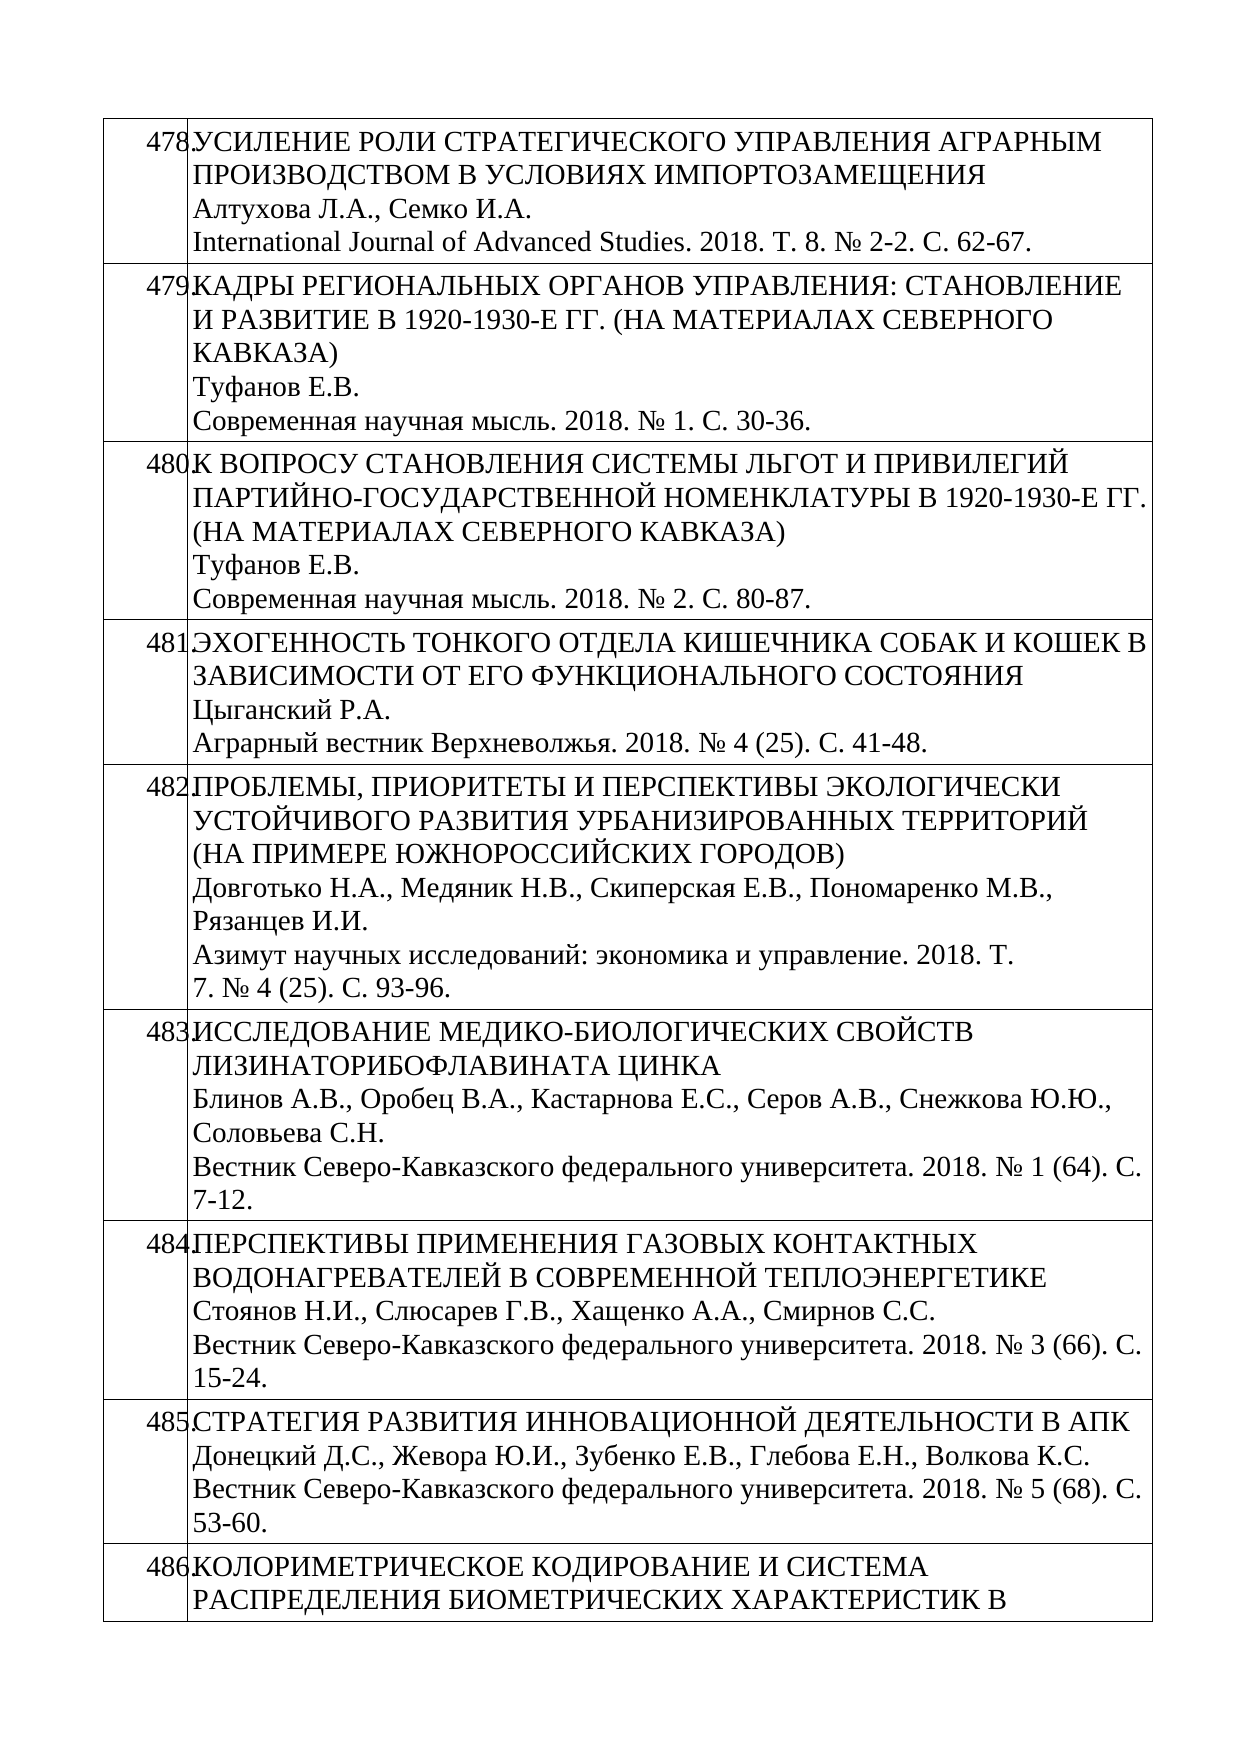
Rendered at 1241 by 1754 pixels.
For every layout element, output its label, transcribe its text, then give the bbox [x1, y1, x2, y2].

table_cell К ВОПРОСУ СТАНОВЛЕНИЯ СИСТЕМЫ ЛЬГОТ И ПРИВИЛЕГИЙ ПАРТИЙНО-ГОСУДАРСТВЕННОЙ НОМЕНКЛАТУРЫ В 1920-1930-Е ГГ. (НА МАТЕРИАЛАХ СЕВЕРНОГО КАВКАЗА) Туфанов Е.В. Современная научная мысль. 2018. № 2. С. 80-87. [188, 442, 1152, 619]
table_cell УСИЛЕНИЕ РОЛИ СТРАТЕГИЧЕСКОГО УПРАВЛЕНИЯ АГРАРНЫМ ПРОИЗВОДСТВОМ В УСЛОВИЯХ ИМПОРТОЗАМЕЩЕНИЯ Алтухова Л.А., Семко И.А. International Journal of Advanced Studies. 2018. Т. 8. № 2-2. С. 62-67. [188, 119, 1152, 263]
table_cell [104, 442, 187, 619]
table_cell [104, 1544, 187, 1621]
table_cell КАДРЫ РЕГИОНАЛЬНЫХ ОРГАНОВ УПРАВЛЕНИЯ: СТАНОВЛЕНИЕ И РАЗВИТИЕ В 1920-1930-Е ГГ. (НА МАТЕРИАЛАХ СЕВЕРНОГО КАВКАЗА) Туфанов Е.В. Современная научная мысль. 2018. № 1. С. 30-36. [188, 264, 1152, 441]
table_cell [188, 1544, 1152, 1621]
table_cell [104, 765, 187, 1009]
table_cell ПРОБЛЕМЫ, ПРИОРИТЕТЫ И ПЕРСПЕКТИВЫ ЭКОЛОГИЧЕСКИ УСТОЙЧИВОГО РАЗВИТИЯ УРБАНИЗИРОВАННЫХ ТЕРРИТОРИЙ (НА ПРИМЕРЕ ЮЖНОРОССИЙСКИХ ГОРОДОВ) Довготько Н.А., Медяник Н.В., Скиперская Е.В., Пономаренко М.В., Рязанцев И.И. Азимут научных исследований: экономика и управление. 2018. Т. 7. № 4 (25). С. 93-96. [188, 765, 1152, 1009]
table_cell ИССЛЕДОВАНИЕ МЕДИКО-БИОЛОГИЧЕСКИХ СВОЙСТВ ЛИЗИНАТОРИБОФЛАВИНАТА ЦИНКА Блинов А.В., Оробец В.А., Кастарнова Е.С., Серов А.В., Снежкова Ю.Ю., Соловьева С.Н. Вестник Северо-Кавказского федерального университета. 2018. № 1 (64). С. 7-12. [188, 1010, 1152, 1220]
table_cell [104, 264, 187, 441]
table_cell ПЕРСПЕКТИВЫ ПРИМЕНЕНИЯ ГАЗОВЫХ КОНТАКТНЫХ ВОДОНАГРЕВАТЕЛЕЙ В СОВРЕМЕННОЙ ТЕПЛОЭНЕРГЕТИКЕ Стоянов Н.И., Слюсарев Г.В., Хащенко А.А., Смирнов С.С. Вестник Северо-Кавказского федерального университета. 2018. № 3 (66). С. 15-24. [188, 1221, 1152, 1398]
table_cell [104, 1221, 187, 1398]
table_cell ЭХОГЕННОСТЬ ТОНКОГО ОТДЕЛА КИШЕЧНИКА СОБАК И КОШЕК В ЗАВИСИМОСТИ ОТ ЕГО ФУНКЦИОНАЛЬНОГО СОСТОЯНИЯ Цыганский Р.А. Аграрный вестник Верхневолжья. 2018. № 4 (25). С. 41-48. [188, 620, 1152, 763]
table_cell [104, 1010, 187, 1220]
table_cell [104, 119, 187, 263]
table_cell СТРАТЕГИЯ РАЗВИТИЯ ИННОВАЦИОННОЙ ДЕЯТЕЛЬНОСТИ В АПК Донецкий Д.С., Жевора Ю.И., Зубенко Е.В., Глебова Е.Н., Волкова К.С. Вестник Северо-Кавказского федерального университета. 2018. № 5 (68). С. 53-60. [188, 1400, 1152, 1543]
table_cell [104, 620, 187, 763]
table_cell [104, 1400, 187, 1543]
